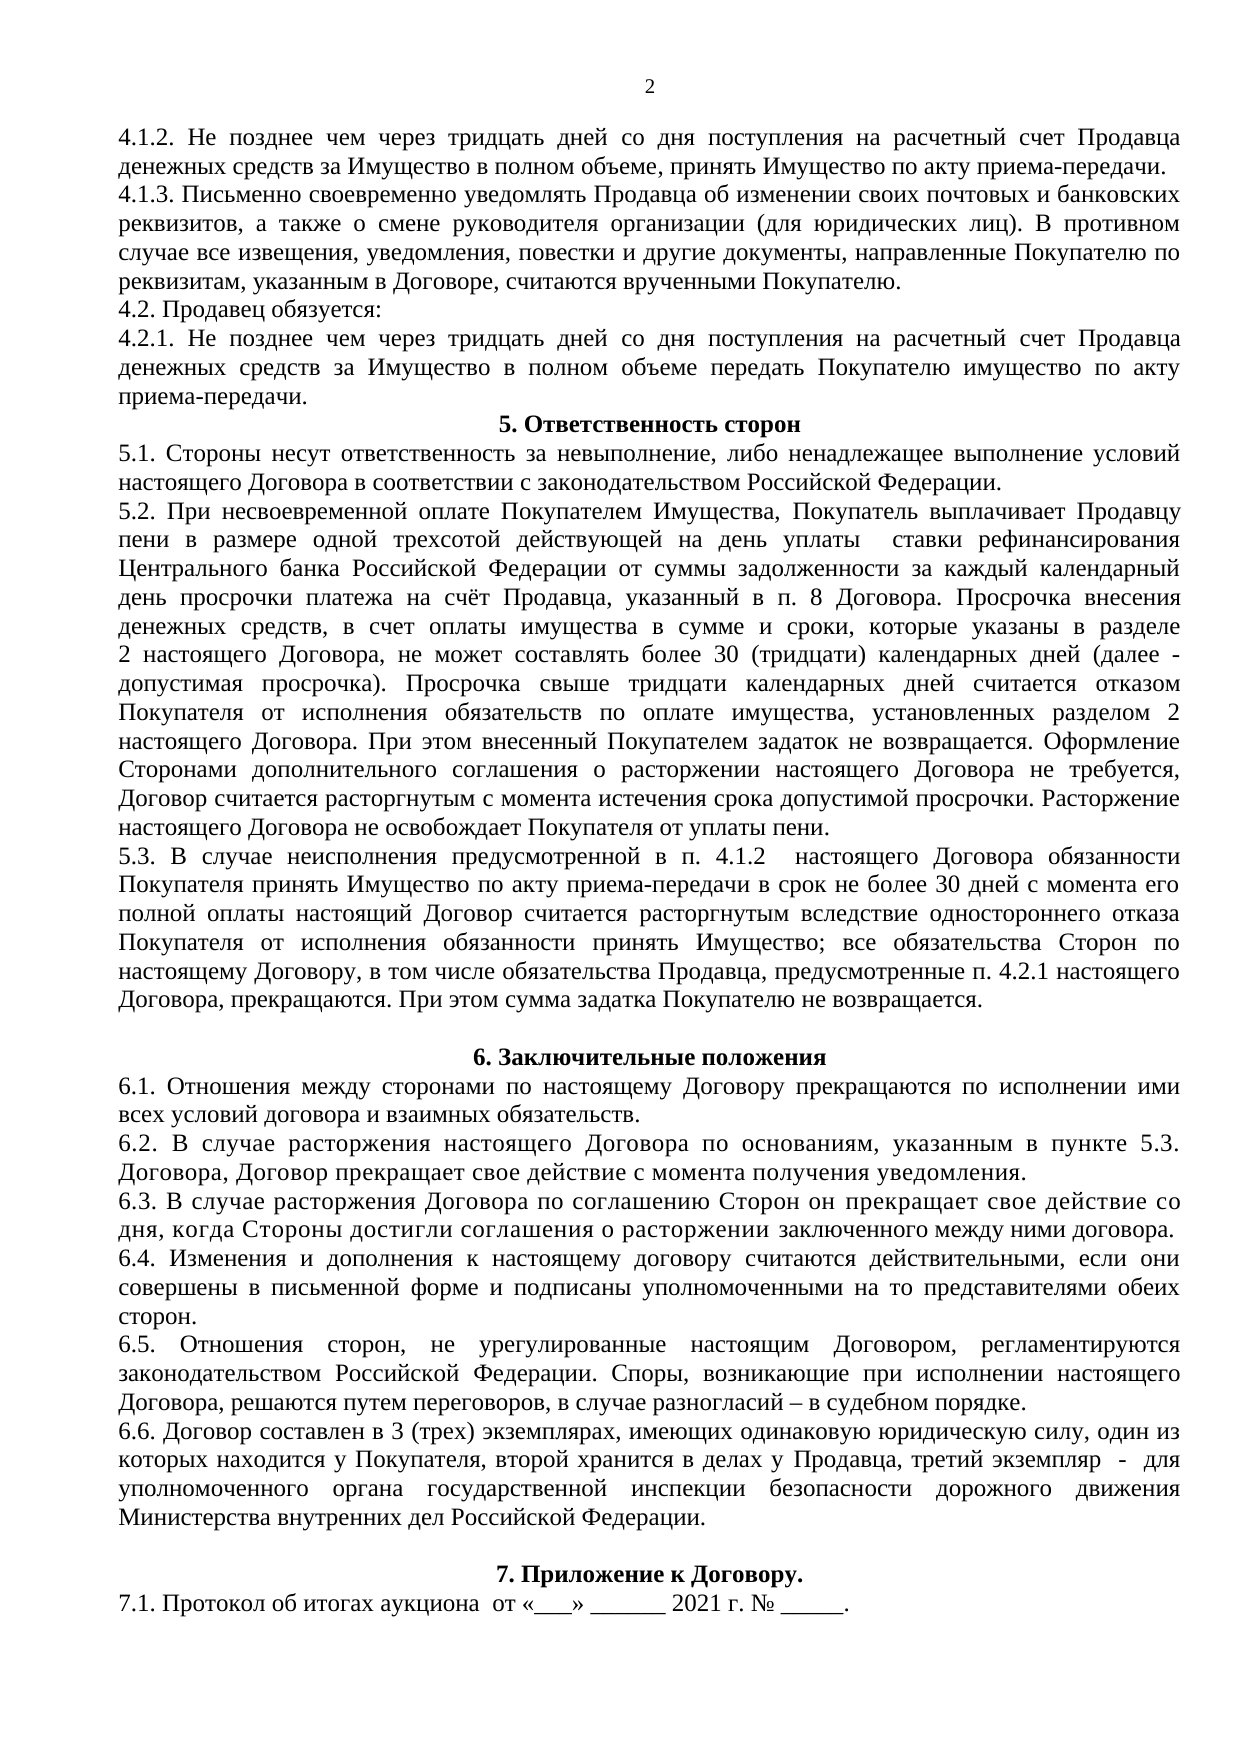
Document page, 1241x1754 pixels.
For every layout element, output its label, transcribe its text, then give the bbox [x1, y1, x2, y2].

text 7. Приложение к Договору. [118, 1559, 1181, 1588]
text 5.2. При несвоевременной оплате Покупателем Имущества, Покупатель выплачивает Продавцу пени в размере одной трехсотой действующей на день уплаты ставки рефинансирования Центрального банка Российской Федерации от суммы задолженности за каждый календарный день просрочки платежа на счёт Продавца, указанный в п. 8 Договора. Просрочка внесения денежных средств, в счет оплаты имущества в сумме и сроки, которые указаны в разделе 2 настоящего Договора, не может составлять более 30 (тридцати) календарных дней (далее - допустимая просрочка). Просрочка свыше тридцати календарных дней считается отказом Покупателя от исполнения обязательств по оплате имущества, установленных разделом 2 настоящего Договора. При этом внесенный Покупателем задаток не возвращается. Оформление Сторонами дополнительного соглашения о расторжении настоящего Договора не требуется, Договор считается расторгнутым с момента истечения срока допустимой просрочки. Расторжение настоящего Договора не освобождает Покупателя от уплаты пени. [118, 496, 1181, 841]
text 6. Заключительные положения [118, 1042, 1181, 1071]
text 6.1. Отношения между сторонами по настоящему Договору прекращаются по исполнении ими всех условий договора и взаимных обязательств. [118, 1071, 1181, 1128]
text 6.6. Договор составлен в 3 (трех) экземплярах, имеющих одинаковую юридическую силу, один из которых находится у Покупателя, второй хранится в делах у Продавца, третий экземпляр - для уполномоченного органа государственной инспекции безопасности дорожного движения Министерства внутренних дел Российской Федерации. [118, 1416, 1181, 1531]
text 4.1.2. Не позднее чем через тридцать дней со дня поступления на расчетный счет Продавца денежных средств за Имущество в полном объеме, принять Имущество по акту приема-передачи. [118, 122, 1181, 179]
text 4.2.1. Не позднее чем через тридцать дней со дня поступления на расчетный счет Продавца денежных средств за Имущество в полном объеме передать Покупателю имущество по акту приема-передачи. [118, 323, 1181, 409]
text 4.2. Продавец обязуется: [118, 294, 1181, 323]
text 7.1. Протокол об итогах аукциона от «___» ______ 2021 г. № _____. [118, 1588, 1181, 1617]
text 5.1. Стороны несут ответственность за невыполнение, либо ненадлежащее выполнение условий настоящего Договора в соответствии с законодательством Российской Федерации. [118, 438, 1181, 496]
text 6.3. В случае расторжения Договора по соглашению Сторон он прекращает свое действие со дня, когда Стороны достигли соглашения о расторжении заключенного между ними договора. [118, 1186, 1181, 1243]
text 6.4. Изменения и дополнения к настоящему договору считаются действительными, если они совершены в письменной форме и подписаны уполномоченными на то представителями обеих сторон. [118, 1243, 1181, 1329]
text 5.3. В случае неисполнения предусмотренной в п. 4.1.2 настоящего Договора обязанности Покупателя принять Имущество по акту приема-передачи в срок не более 30 дней с момента его полной оплаты настоящий Договор считается расторгнутым вследствие одностороннего отказа Покупателя от исполнения обязанности принять Имущество; все обязательства Сторон по настоящему Договору, в том числе обязательства Продавца, предусмотренные п. 4.2.1 настоящего Договора, прекращаются. При этом сумма задатка Покупателю не возвращается. [118, 841, 1181, 1013]
text 5. Ответственность сторон [118, 409, 1181, 438]
text 6.5. Отношения сторон, не урегулированные настоящим Договором, регламентируются законодательством Российской Федерации. Споры, возникающие при исполнении настоящего Договора, решаются путем переговоров, в случае разногласий – в судебном порядке. [118, 1329, 1181, 1416]
text 4.1.3. Письменно своевременно уведомлять Продавца об изменении своих почтовых и банковских реквизитов, а также о смене руководителя организации (для юридических лиц). В противном случае все извещения, уведомления, повестки и другие документы, направленные Покупателю по реквизитам, указанным в Договоре, считаются врученными Покупателю. [118, 179, 1181, 294]
text 6.2. В случае расторжения настоящего Договора по основаниям, указанным в пункте 5.3. Договора, Договор прекращает свое действие с момента получения уведомления. [118, 1128, 1181, 1186]
